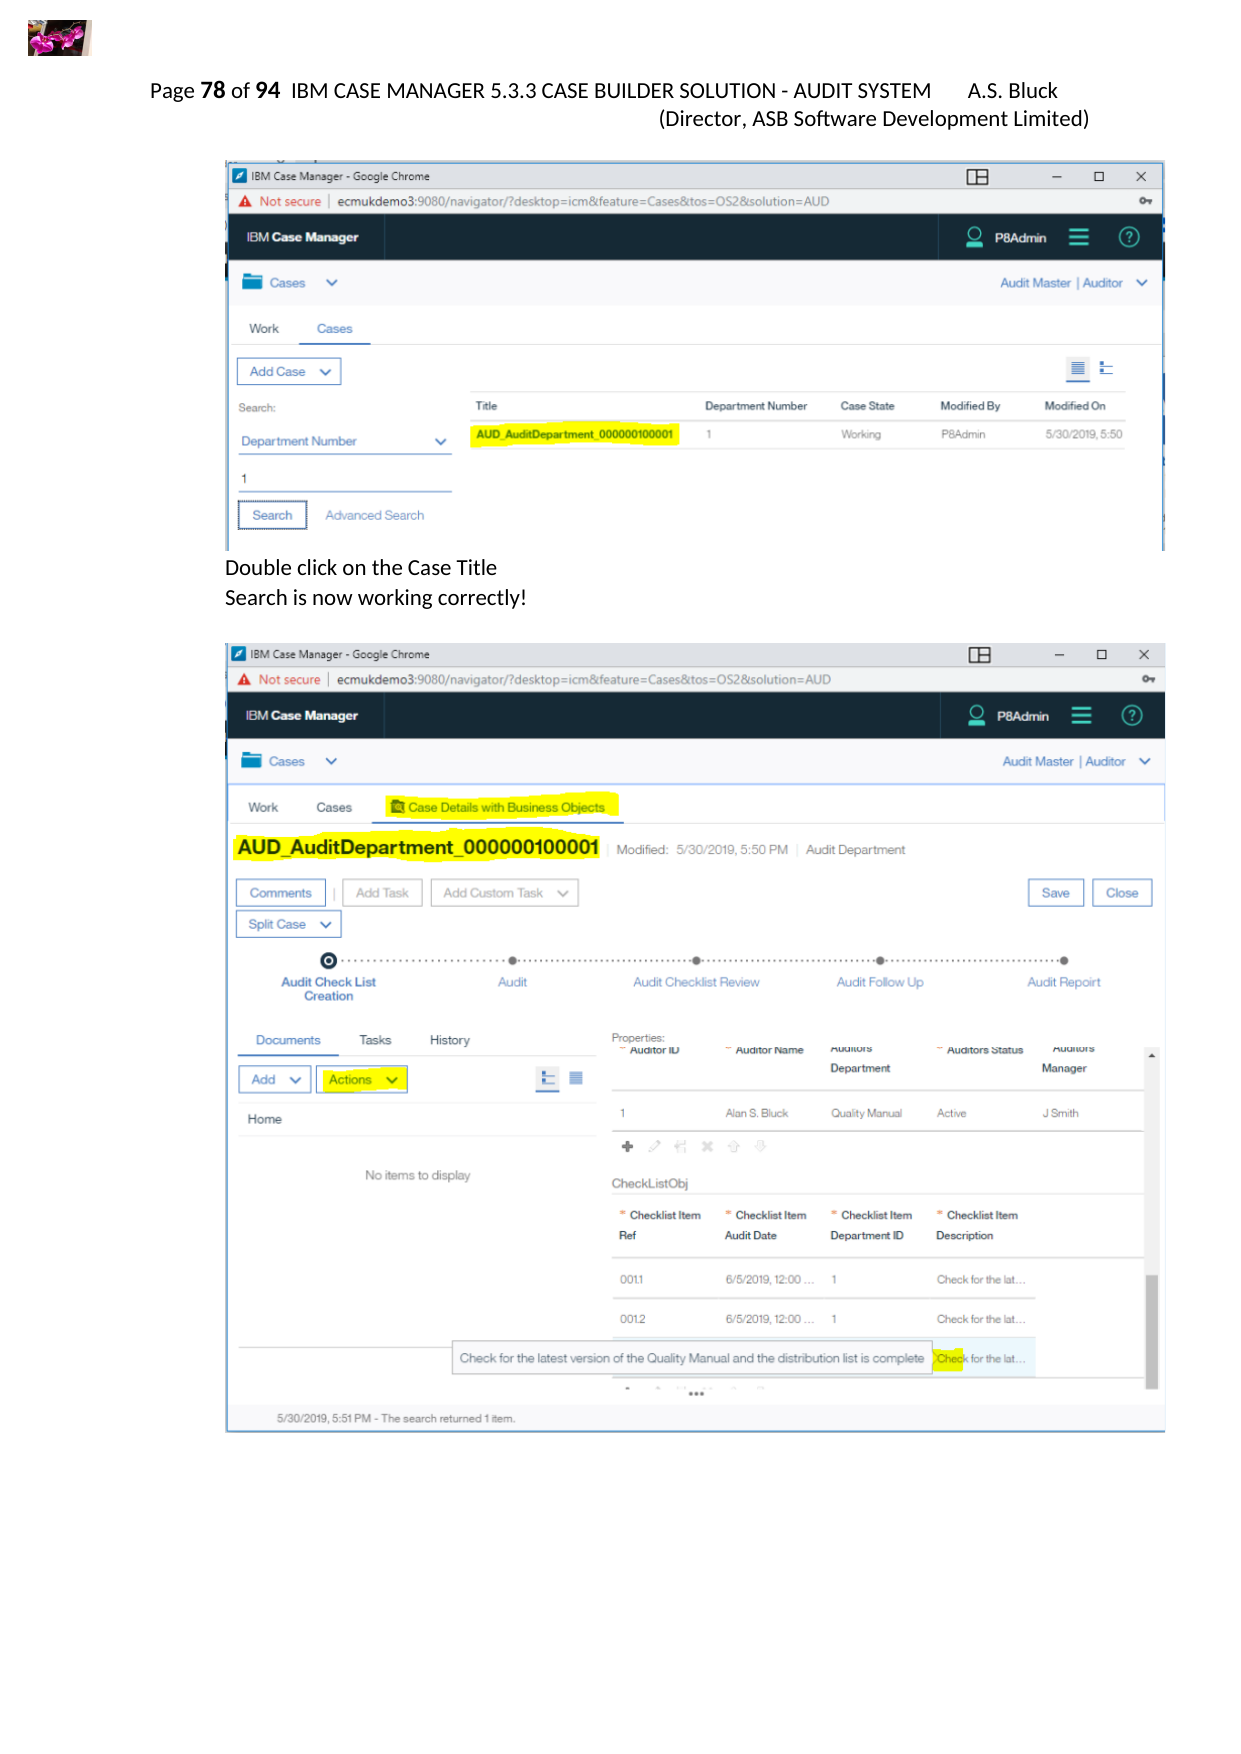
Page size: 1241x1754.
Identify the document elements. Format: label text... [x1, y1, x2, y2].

list Search is now working correctly! [225, 583, 1090, 611]
picture [225, 643, 1166, 1433]
picture [28, 20, 92, 56]
picture [225, 160, 1166, 551]
list Double click on the Case Title [225, 553, 1090, 581]
